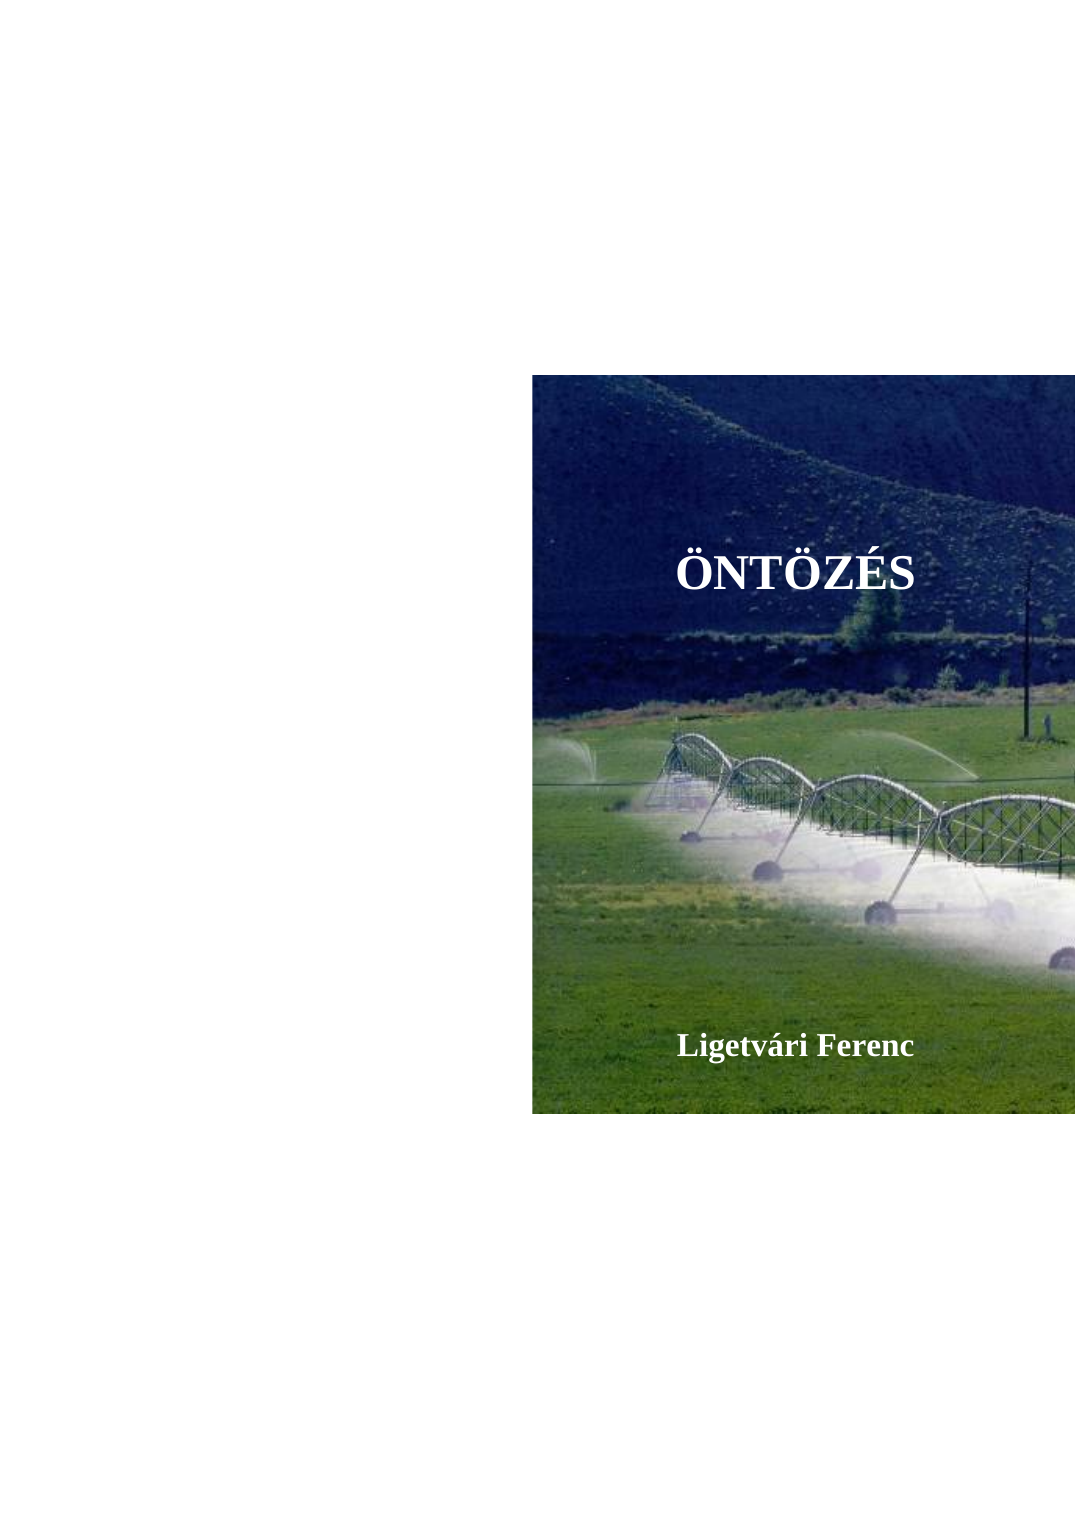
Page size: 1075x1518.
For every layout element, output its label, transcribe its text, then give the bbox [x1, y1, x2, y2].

text Ligetvári Ferenc [634, 1026, 957, 1064]
text ÖNTÖZÉS [634, 543, 957, 601]
picture [532, 375, 1075, 1114]
